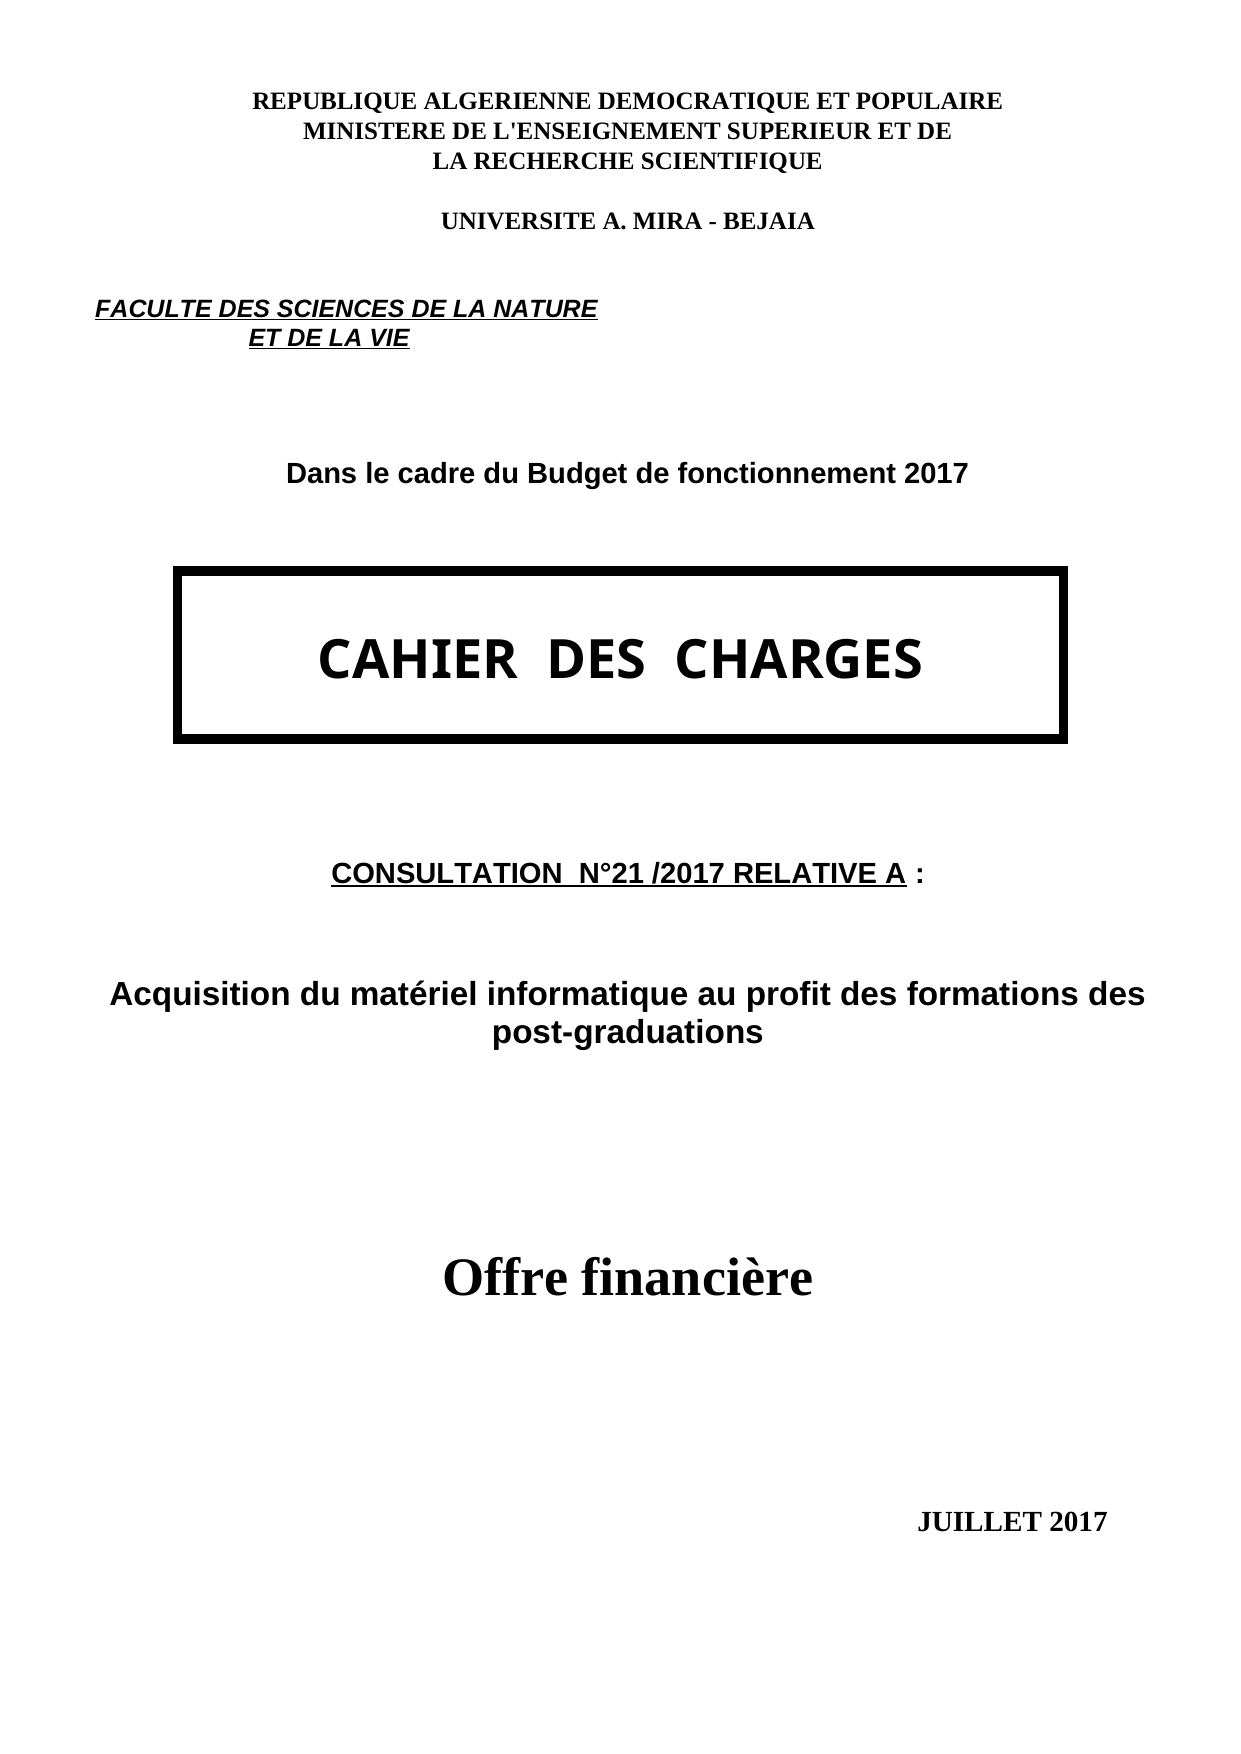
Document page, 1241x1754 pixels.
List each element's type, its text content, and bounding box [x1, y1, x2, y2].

text Offre financière [89, 1245, 1167, 1307]
text Acquisition du matériel informatique au profit des formations des post-graduations [89, 974, 1167, 1051]
text REPUBLIQUE ALGERIENNE DEMOCRATIQUE ET POPULAIRE [89, 73, 1167, 115]
text MINISTERE DE L'ENSEIGNEMENT SUPERIEUR ET DE [89, 115, 1167, 145]
text UNIVERSITE A. MIRA - BEJAIA [89, 205, 1167, 235]
text ET DE LA VIE [89, 323, 1167, 351]
table_header CAHIER DES CHARGES [182, 576, 1059, 734]
text CONSULTATION N°21 /2017 RELATIVE A : [89, 848, 1167, 890]
text FACULTE DES SCIENCES DE LA NATURE [89, 294, 1167, 323]
text JUILLET 2017 [89, 1495, 1107, 1537]
text Dans le cadre du Budget de fonctionnement 2017 [89, 456, 1167, 490]
